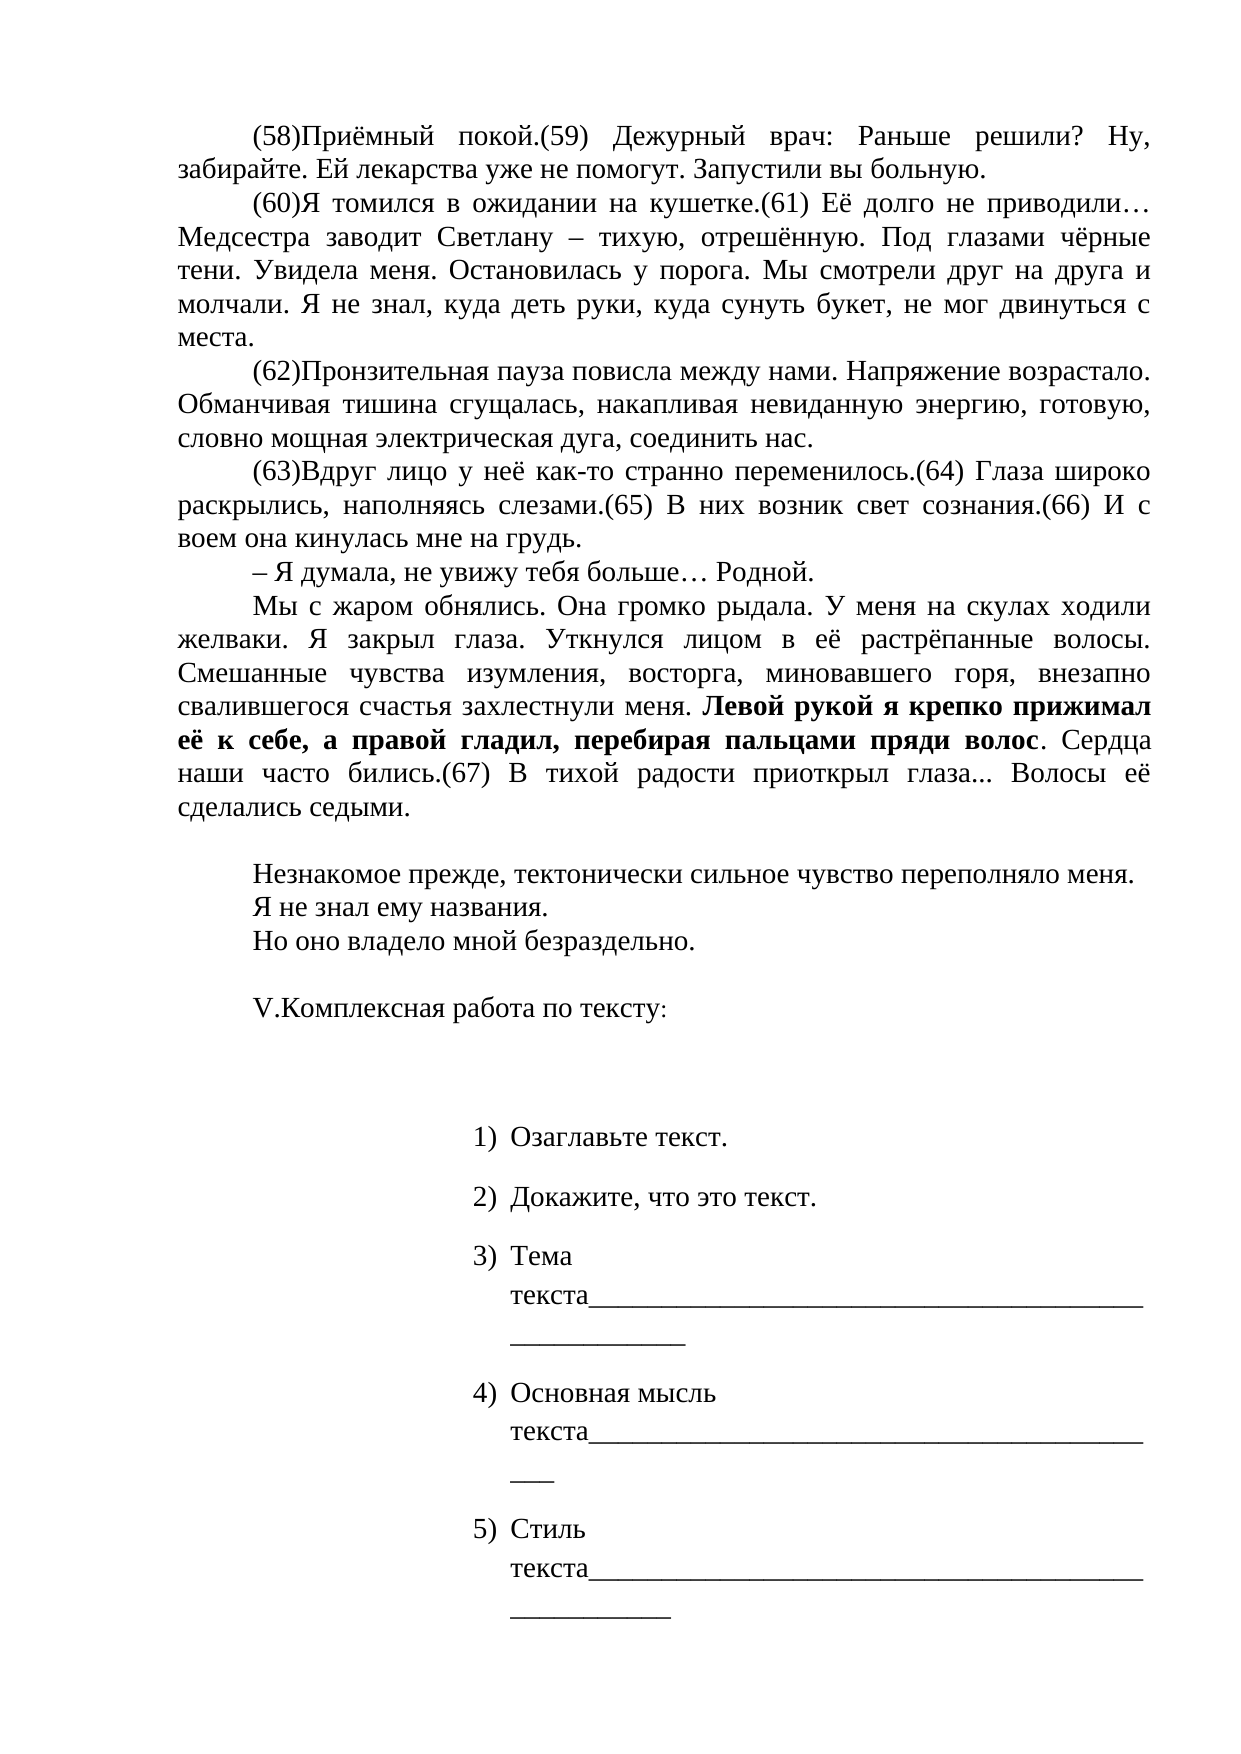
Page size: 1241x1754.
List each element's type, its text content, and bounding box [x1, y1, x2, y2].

text (60)Я томился в ожидании на кушетке.(61) Её долго не приводили… Медсестра заводит Светлану – тихую, отрешённую. Под глазами чёрные тени. Увидела меня. Остановилась у порога. Мы смотрели друг на друга и молчали. Я не знал, куда деть руки, куда сунуть букет, не мог двинуться с места. [177, 185, 1152, 353]
text V.Комплексная работа по тексту: [177, 990, 1152, 1024]
text Незнакомое прежде, тектонически сильное чувство переполняло меня. [177, 856, 1152, 889]
text (58)Приёмный покой.(59) Дежурный врач: Раньше решили? Ну, забирайте. Ей лекарства уже не помогут. Запустили вы больную. [177, 118, 1152, 185]
list Озаглавьте текст. [473, 1119, 1152, 1153]
list Стиль текста_________________________________________________ [473, 1511, 1152, 1622]
list Основная мысль текста_________________________________________ [473, 1375, 1152, 1485]
text Я не знал ему названия. [177, 889, 1152, 923]
text (63)Вдруг лицо у неё как-то странно переменилось.(64) Глаза широко раскрылись, наполняясь слезами.(65) В них возник свет сознания.(66) И с воем она кинулась мне на грудь. [177, 453, 1152, 554]
text Но оно владело мной безраздельно. [177, 923, 1152, 957]
list Тема текста__________________________________________________ [473, 1238, 1152, 1349]
text – Я думала, не увижу тебя больше… Родной. [177, 554, 1152, 588]
text Мы с жаром обнялись. Она громко рыдала. У меня на скулах ходили желваки. Я закрыл глаза. Уткнулся лицом в её растрёпанные волосы. Смешанные чувства изумления, восторга, миновавшего горя, внезапно свалившегося счастья захлестнули меня. Левой рукой я крепко прижимал её к себе, а правой гладил, перебирая пальцами пряди волос. Сердца наши часто бились.(67) В тихой радости приоткрыл глаза... Волосы её сделались седыми. [177, 588, 1152, 822]
text (62)Пронзительная пауза повисла между нами. Напряжение возрастало. Обманчивая тишина сгущалась, накапливая невиданную энергию, готовую, словно мощная электрическая дуга, соединить нас. [177, 353, 1152, 453]
list Докажите, что это текст. [473, 1179, 1152, 1212]
